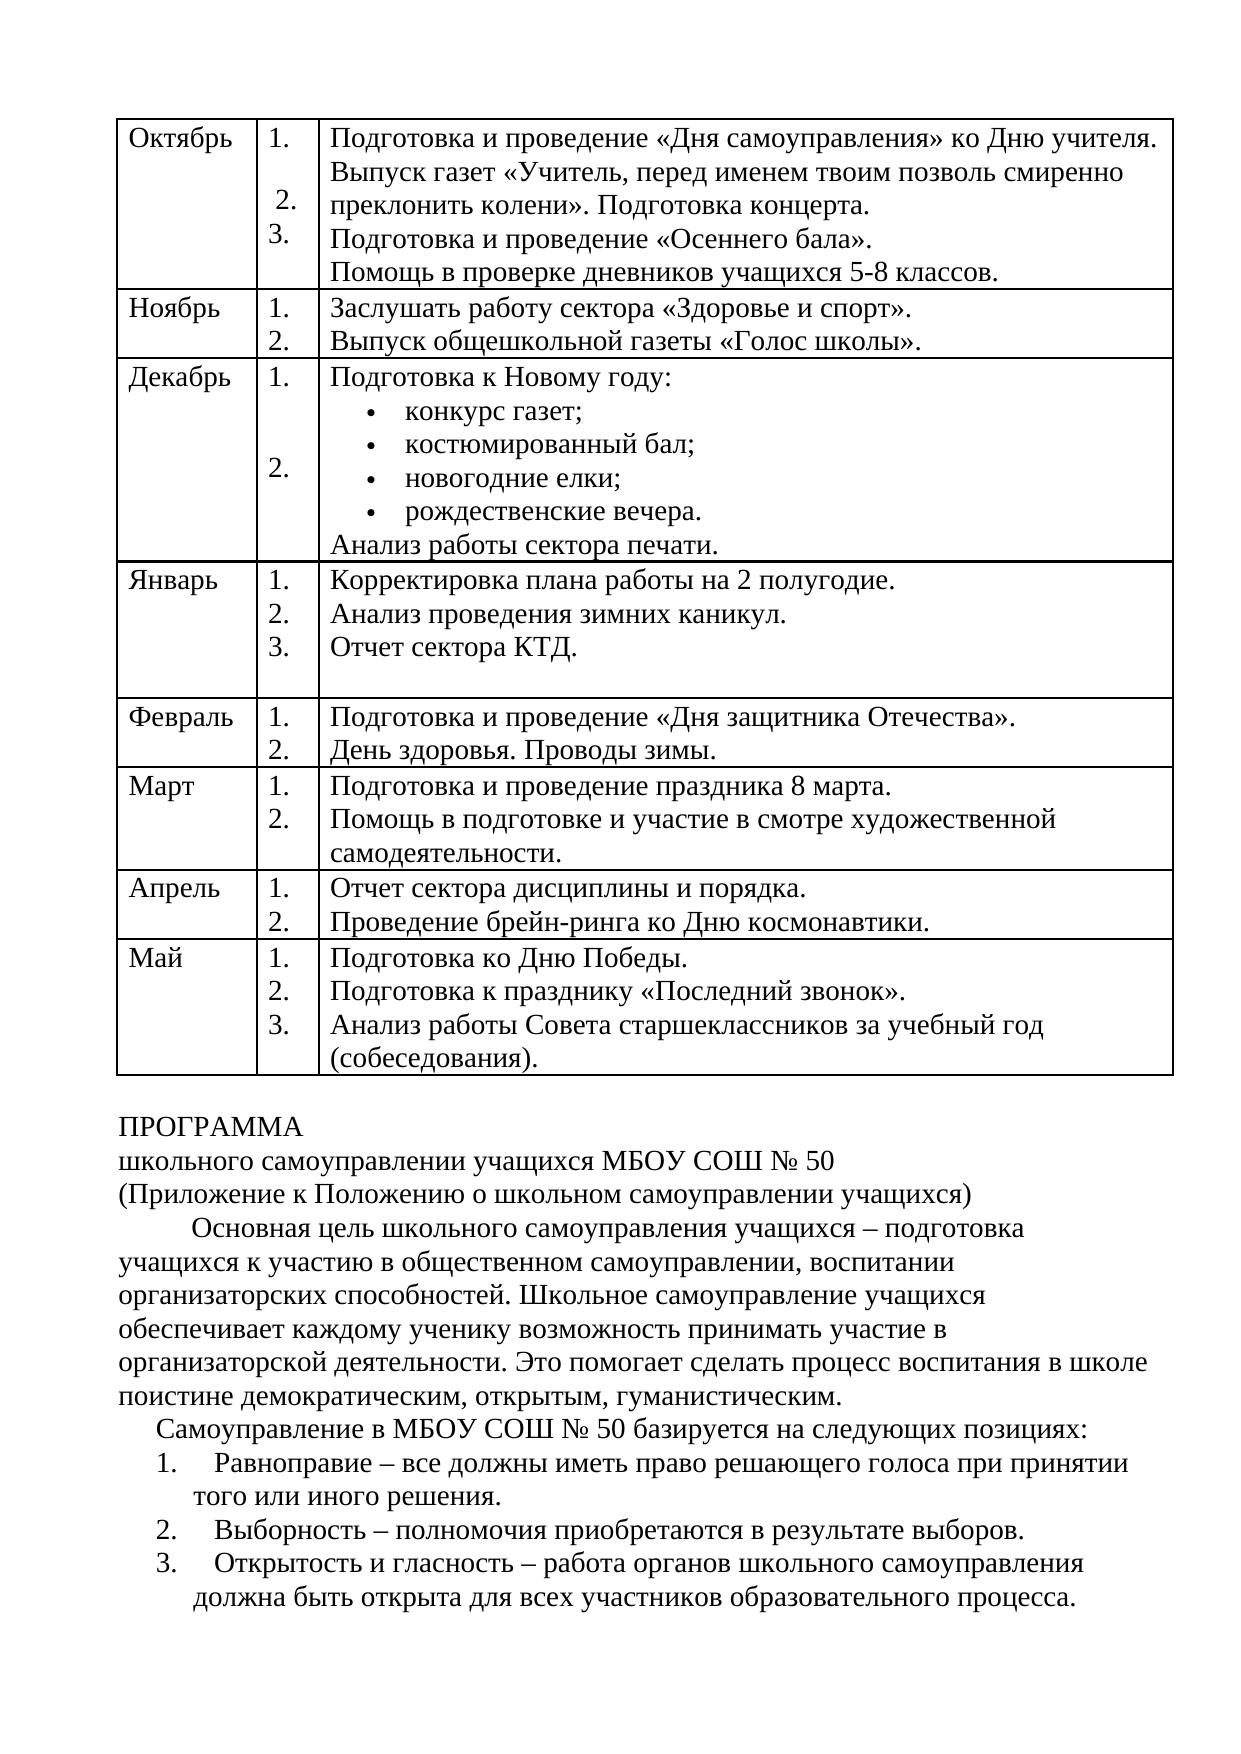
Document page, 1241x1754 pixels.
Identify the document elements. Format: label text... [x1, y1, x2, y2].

text Основная цель школьного самоуправления учащихся – подготовка учащихся к участию в общественном самоуправлении, воспитании организаторских способностей. Школьное самоуправление учащихся обеспечивает каждому ученику возможность принимать участие в организаторской деятельности. Это помогает сделать процесс воспитания в школе поистине демократическим, открытым, гуманистическим. [118, 1210, 1152, 1411]
table_cell Октябрь [118, 120, 256, 288]
table_cell Май [118, 940, 256, 1074]
table_cell 1. 2. 3. [258, 563, 318, 697]
table_cell Подготовка ко Дню Победы. Подготовка к празднику «Последний звонок». Анализ работы Совета старшеклассников за учебный год (собеседования). [320, 940, 1172, 1074]
table_cell 1. 2. [258, 699, 318, 766]
table_cell 1. 2. 3. [258, 940, 318, 1074]
table_cell Март [118, 768, 256, 868]
table_cell Ноябрь [118, 290, 256, 357]
text (Приложение к Положению о школьном самоуправлении учащихся) [118, 1177, 1152, 1210]
table_cell 1. 2. [258, 359, 318, 560]
table_cell 1. 2. [258, 768, 318, 868]
table_cell Корректировка плана работы на 2 полугодие. Анализ проведения зимних каникул. Отчет сектора КТД. [320, 563, 1172, 697]
text 1. Равноправие – все должны иметь право решающего голоса при принятии того или иного решения. [156, 1445, 1152, 1512]
text школьного самоуправлении учащихся МБОУ СОШ № 50 [118, 1143, 1152, 1177]
text Самоуправление в МБОУ СОШ № 50 базируется на следующих позициях: [118, 1411, 1152, 1445]
table_cell Январь [118, 563, 256, 697]
table_cell Подготовка и проведение «Дня самоуправления» ко Дню учителя. Выпуск газет «Учитель, перед именем твоим позволь смиренно преклонить колени». Подготовка концерта. Подготовка и проведение «Осеннего бала». Помощь в проверке дневников учащихся 5-8 классов. [320, 120, 1172, 288]
text 3. Открытость и гласность – работа органов школьного самоуправления должна быть открыта для всех участников образовательного процесса. [156, 1546, 1152, 1613]
text 2. Выборность – полномочия приобретаются в результате выборов. [156, 1512, 1152, 1546]
table_cell 1. 2. [258, 290, 318, 357]
text ПРОГРАММА [118, 1109, 1152, 1143]
table_cell Подготовка к Новому году: конкурс газет; костюмированный бал; новогодние елки; рождественские вечера. Анализ работы сектора печати. [320, 359, 1172, 560]
table_cell Февраль [118, 699, 256, 766]
table_cell 1. 2. 3. [258, 120, 318, 288]
table_cell Отчет сектора дисциплины и порядка. Проведение брейн-ринга ко Дню космонавтики. [320, 871, 1172, 938]
table_cell Подготовка и проведение «Дня защитника Отечества». День здоровья. Проводы зимы. [320, 699, 1172, 766]
table_cell Заслушать работу сектора «Здоровье и спорт». Выпуск общешкольной газеты «Голос школы». [320, 290, 1172, 357]
table_cell Подготовка и проведение праздника 8 марта. Помощь в подготовке и участие в смотре художественной самодеятельности. [320, 768, 1172, 868]
table_cell 1. 2. [258, 871, 318, 938]
table_cell Декабрь [118, 359, 256, 560]
table_cell Апрель [118, 871, 256, 938]
